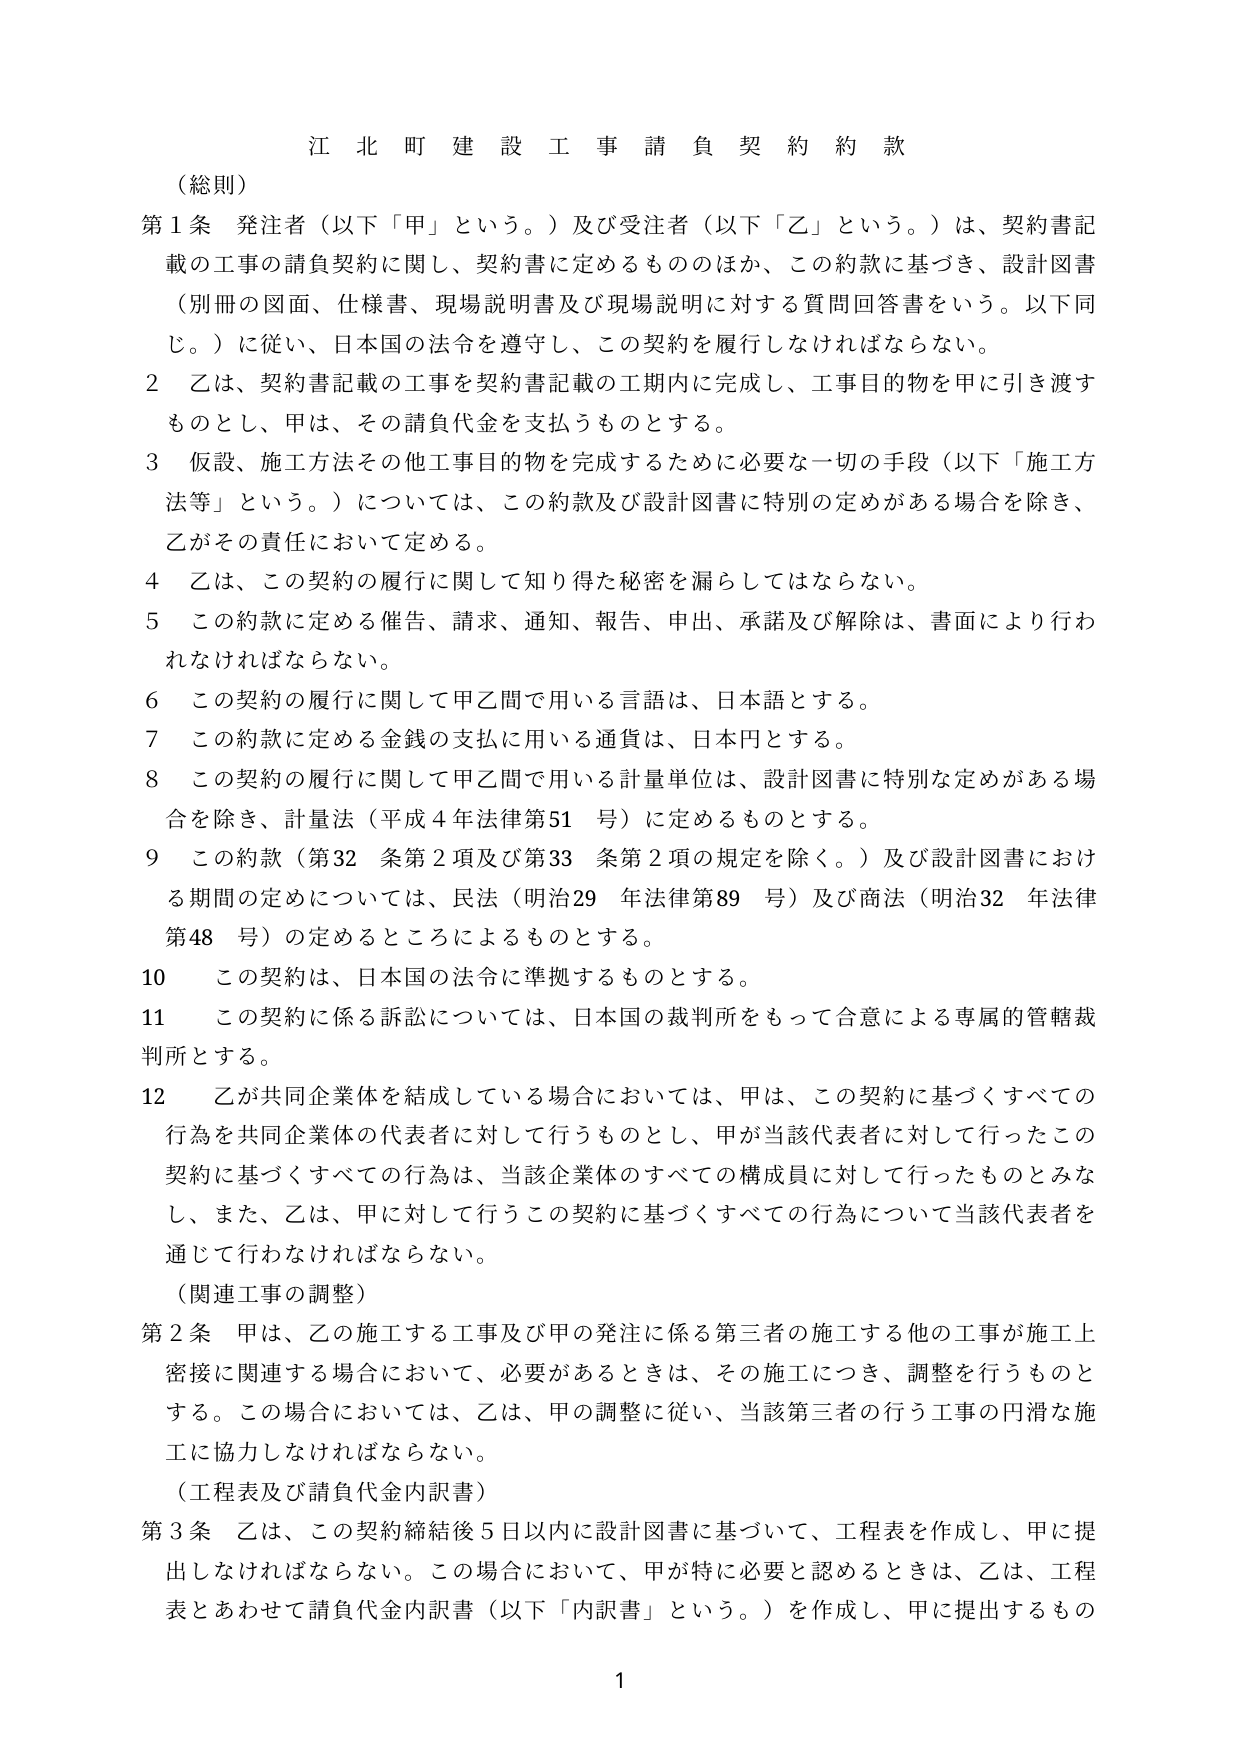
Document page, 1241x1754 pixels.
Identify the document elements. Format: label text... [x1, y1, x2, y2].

text ９ この約款（第32条第２項及び第33条第２項の規定を除く。）及び設計図書における期間の定めについては、民法（明治29年法律第89号）及び商法（明治32年法律第48号）の定めるところによるものとする。 [141, 837, 1099, 956]
text ３ 仮設、施工方法その他工事目的物を完成するために必要な一切の手段（以下「施工方法等」という。）については、この約款及び設計図書に特別の定めがある場合を除き、乙がその責任において定める。 [141, 442, 1099, 560]
text ５ この約款に定める催告、請求、通知、報告、申出、承諾及び解除は、書面により行われなければならない。 [141, 600, 1099, 679]
text （関連工事の調整） [141, 1273, 1099, 1312]
text ６ この契約の履行に関して甲乙間で用いる言語は、日本語とする。 [141, 679, 1099, 719]
text 12 乙が共同企業体を結成している場合においては、甲は、この契約に基づくすべての行為を共同企業体の代表者に対して行うものとし、甲が当該代表者に対して行ったこの契約に基づくすべての行為は、当該企業体のすべての構成員に対して行ったものとみなし、また、乙は、甲に対して行うこの契約に基づくすべての行為について当該代表者を通じて行わなければならない。 [141, 1075, 1099, 1273]
text 第１条 発注者（以下「甲」という。）及び受注者（以下「乙」という。）は、契約書記載の工事の請負契約に関し、契約書に定めるもののほか、この約款に基づき、設計図書（別冊の図面、仕様書、現場説明書及び現場説明に対する質問回答書をいう。以下同じ。）に従い、日本国の法令を遵守し、この契約を履行しなければならない。 [141, 204, 1099, 362]
text （総則） [141, 164, 1099, 204]
text （工程表及び請負代金内訳書） [141, 1471, 1099, 1510]
text 10 この契約は、日本国の法令に準拠するものとする。 [141, 956, 1099, 996]
text ８ この契約の履行に関して甲乙間で用いる計量単位は、設計図書に特別な定めがある場合を除き、計量法（平成４年法律第51号）に定めるものとする。 [141, 758, 1099, 837]
text ２ 乙は、契約書記載の工事を契約書記載の工期内に完成し、工事目的物を甲に引き渡すものとし、甲は、その請負代金を支払うものとする。 [141, 362, 1099, 442]
text 第２条 甲は、乙の施工する工事及び甲の発注に係る第三者の施工する他の工事が施工上密接に関連する場合において、必要があるときは、その施工につき、調整を行うものとする。この場合においては、乙は、甲の調整に従い、当該第三者の行う工事の円滑な施工に協力しなければならない。 [141, 1312, 1099, 1471]
text ７ この約款に定める金銭の支払に用いる通貨は、日本円とする。 [141, 719, 1099, 758]
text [141, 1510, 1099, 1629]
text ４ 乙は、この契約の履行に関して知り得た秘密を漏らしてはならない。 [141, 560, 1099, 600]
text 江北町建設工事請負契約約款 [141, 125, 1099, 164]
text 11 この契約に係る訴訟については、日本国の裁判所をもって合意による専属的管轄裁判所とする。 [141, 996, 1099, 1075]
